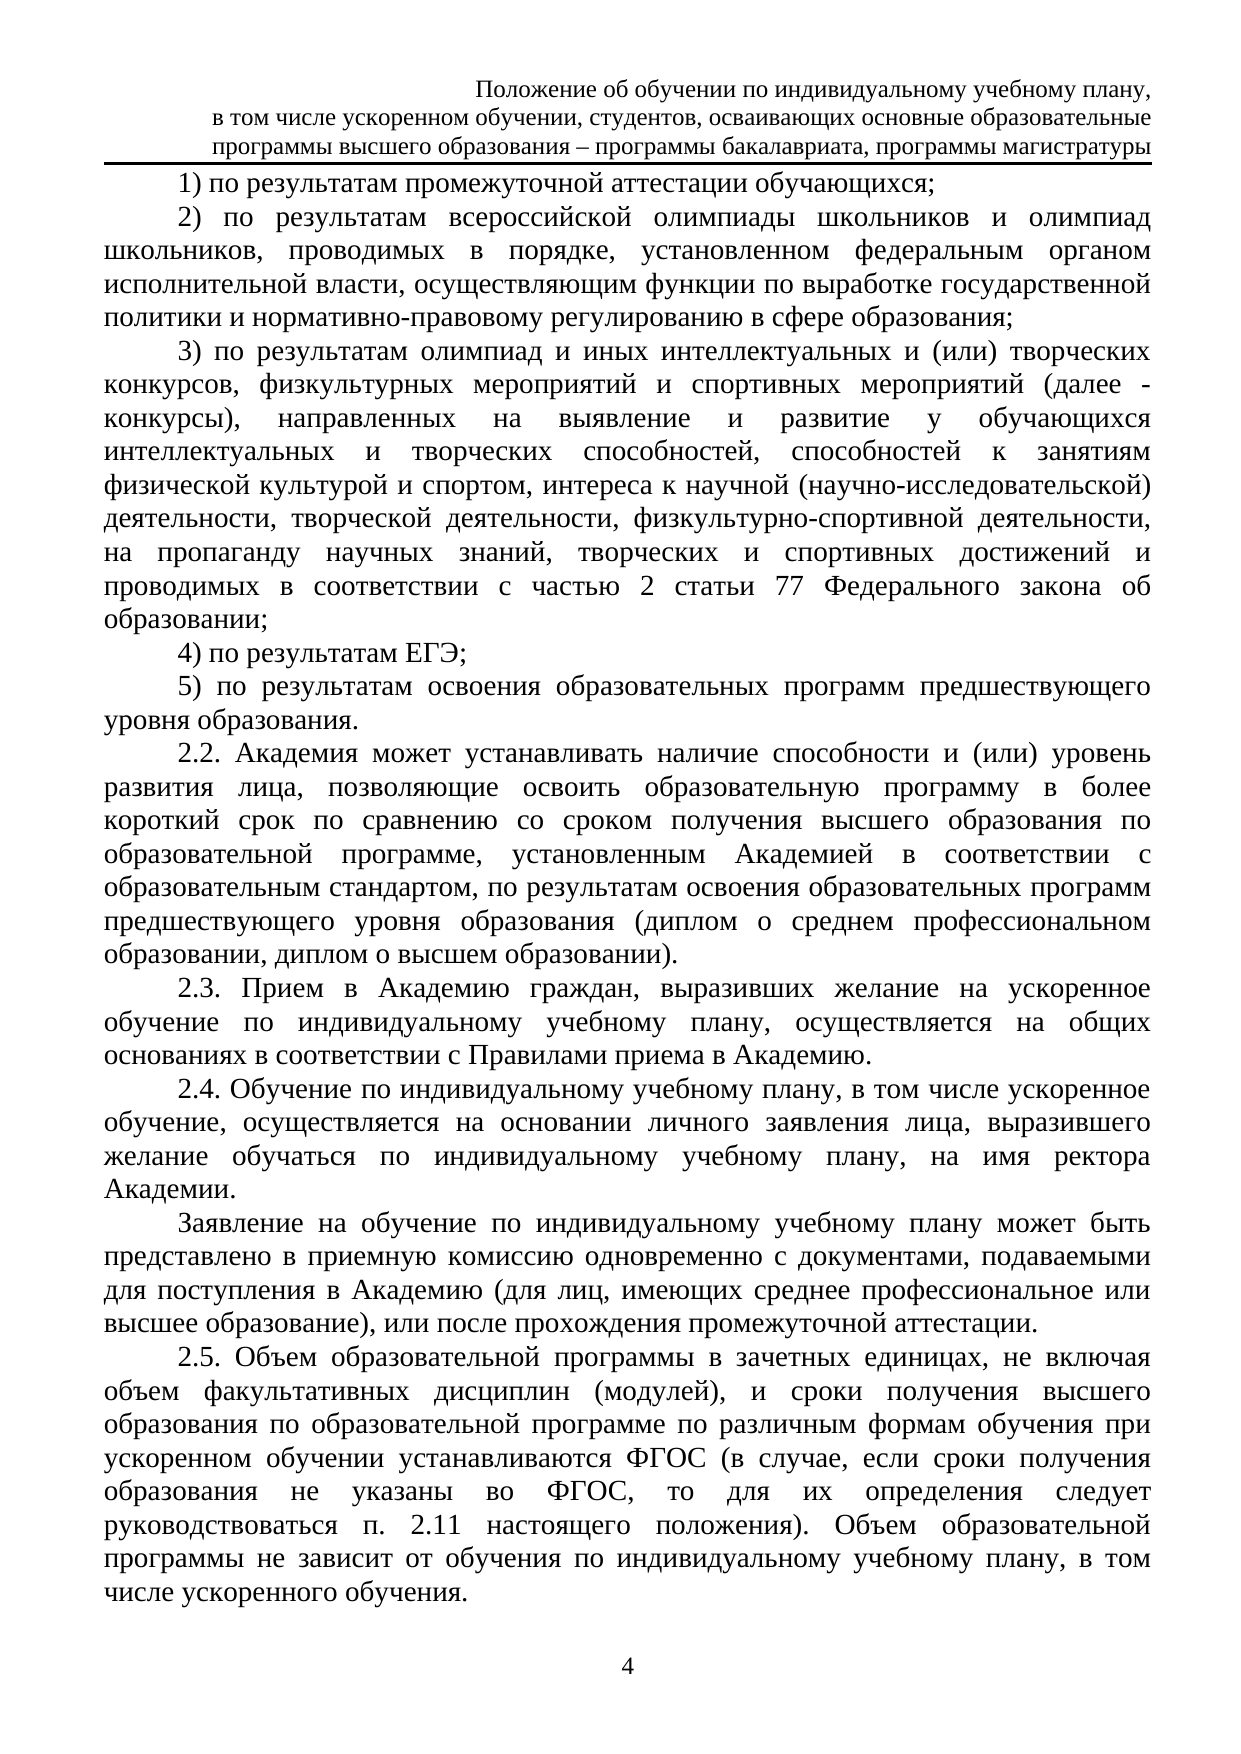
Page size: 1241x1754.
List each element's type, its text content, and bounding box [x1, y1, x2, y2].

text 4) по результатам ЕГЭ; [103, 635, 1152, 668]
text Заявление на обучение по индивидуальному учебному плану может быть представлено в приемную комиссию одновременно с документами, подаваемыми для поступления в Академию (для лиц, имеющих среднее профессиональное или высшее образование), или после прохождения промежуточной аттестации. [103, 1205, 1152, 1339]
text 5) по результатам освоения образовательных программ предшествующего уровня образования. [103, 668, 1152, 735]
text 3) по результатам олимпиад и иных интеллектуальных и (или) творческих конкурсов, физкультурных мероприятий и спортивных мероприятий (далее - конкурсы), направленных на выявление и развитие у обучающихся интеллектуальных и творческих способностей, способностей к занятиям физической культурой и спортом, интереса к научной (научно-исследовательской) деятельности, творческой деятельности, физкультурно-спортивной деятельности, на пропаганду научных знаний, творческих и спортивных достижений и проводимых в соответствии с частью 2 статьи 77 Федерального закона об образовании; [103, 333, 1152, 635]
text 2.5. Объем образовательной программы в зачетных единицах, не включая объем факультативных дисциплин (модулей), и сроки получения высшего образования по образовательной программе по различным формам обучения при ускоренном обучении устанавливаются ФГОС (в случае, если сроки получения образования не указаны во ФГОС, то для их определения следует руководствоваться п. 2.11 настоящего положения). Объем образовательной программы не зависит от обучения по индивидуальному учебному плану, в том числе ускоренного обучения. [103, 1339, 1152, 1607]
text 1) по результатам промежуточной аттестации обучающихся; [103, 165, 1152, 199]
text 2.3. Прием в Академию граждан, выразивших желание на ускоренное обучение по индивидуальному учебному плану, осуществляется на общих основаниях в соответствии с Правилами приема в Академию. [103, 970, 1152, 1071]
text 2) по результатам всероссийской олимпиады школьников и олимпиад школьников, проводимых в порядке, установленном федеральным органом исполнительной власти, осуществляющим функции по выработке государственной политики и нормативно-правовому регулированию в сфере образования; [103, 199, 1152, 333]
text 2.4. Обучение по индивидуальному учебному плану, в том числе ускоренное обучение, осуществляется на основании личного заявления лица, выразившего желание обучаться по индивидуальному учебному плану, на имя ректора Академии. [103, 1071, 1152, 1205]
text 2.2. Академия может устанавливать наличие способности и (или) уровень развития лица, позволяющие освоить образовательную программу в более короткий срок по сравнению со сроком получения высшего образования по образовательной программе, установленным Академией в соответствии с образовательным стандартом, по результатам освоения образовательных программ предшествующего уровня образования (диплом о среднем профессиональном образовании, диплом о высшем образовании). [103, 735, 1152, 970]
